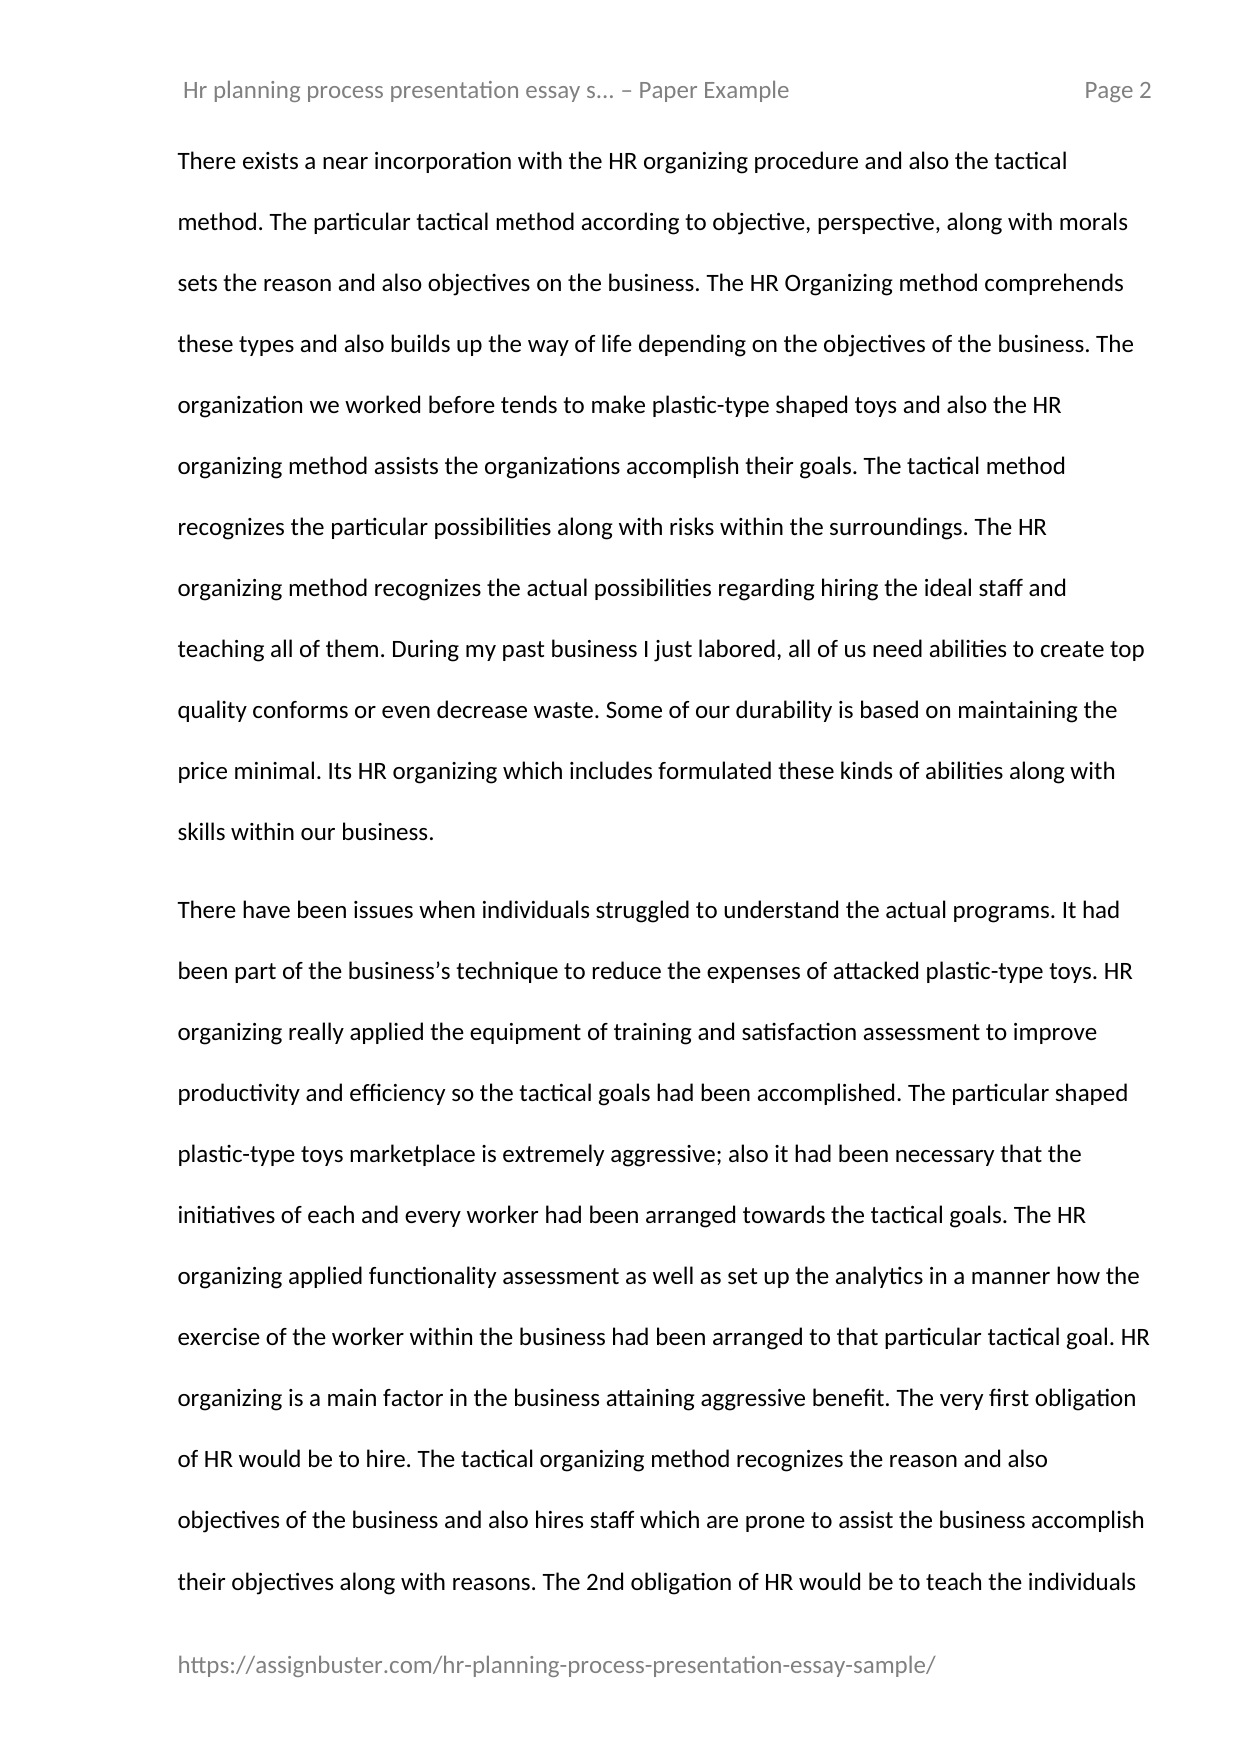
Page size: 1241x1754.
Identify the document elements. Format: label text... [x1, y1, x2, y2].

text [177, 894, 1152, 1596]
text There exists a near incorporation with the HR organizing procedure and also the tactical method. The particular tactical method according to objective, perspective, along with morals sets the reason and also objectives on the business. The HR Organizing method comprehends these types and also builds up the way of life depending on the objectives of the business. The organization we worked before tends to make plastic-type shaped toys and also the HR organizing method assists the organizations accomplish their goals. The tactical method recognizes the particular possibilities along with risks within the surroundings. The HR organizing method recognizes the actual possibilities regarding hiring the ideal staff and teaching all of them. During my past business I just labored, all of us need abilities to create top quality conforms or even decrease waste. Some of our durability is based on maintaining the price minimal. Its HR organizing which includes formulated these kinds of abilities along with skills within our business. [177, 145, 1152, 847]
